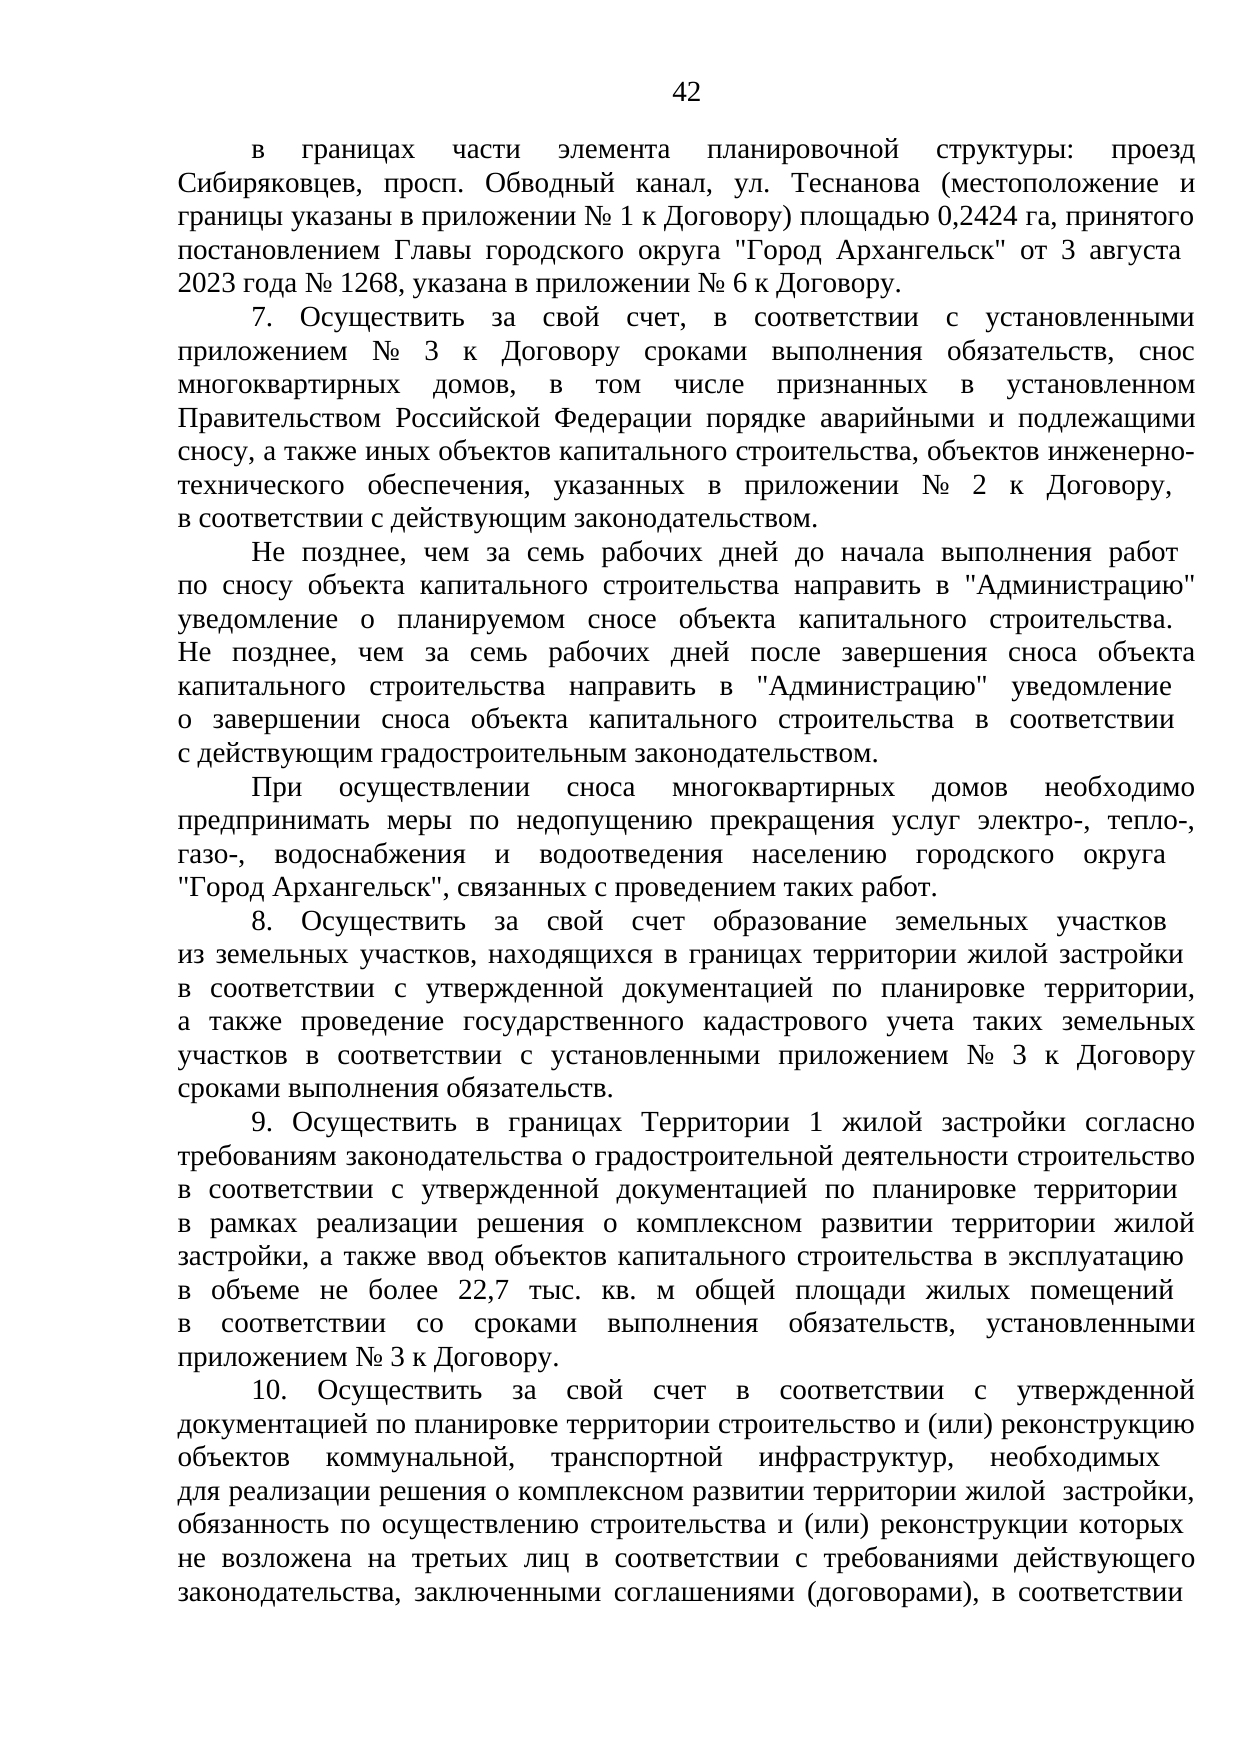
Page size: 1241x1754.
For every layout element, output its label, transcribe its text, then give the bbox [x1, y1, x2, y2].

text 7. Осуществить за свой счет, в соответствии с установленными приложением № 3 к Договору сроками выполнения обязательств, снос многоквартирных домов, в том числе признанных в установленном Правительством Российской Федерации порядке аварийными и подлежащими сносу, а также иных объектов капитального строительства, объектов инженерно-технического обеспечения, указанных в приложении № 2 к Договору, в соответствии с действующим законодательством. [177, 299, 1196, 400]
text При осуществлении сноса многоквартирных домов необходимо предпринимать меры по недопущению прекращения услуг электро-, тепло-, газо-, водоснабжения и водоотведения населению городского округа "Город Архангельск", связанных с проведением таких работ. [177, 769, 1196, 903]
text Не позднее, чем за семь рабочих дней до начала выполнения работ по сносу объекта капитального строительства направить в "Администрацию" уведомление о планируемом сносе объекта капитального строительства. Не позднее, чем за семь рабочих дней после завершения сноса объекта капитального строительства направить в "Администрацию" уведомление о завершении сноса объекта капитального строительства в соответствии с действующим градостроительным законодательством. [177, 534, 1196, 769]
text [177, 1372, 1196, 1607]
text 8. Осуществить за свой счет образование земельных участков из земельных участков, находящихся в границах территории жилой застройки в соответствии с утвержденной документацией по планировке территории, а также проведение государственного кадастрового учета таких земельных участков в соответствии с установленными приложением № 3 к Договору сроками выполнения обязательств. [177, 903, 1196, 1104]
text в границах части элемента планировочной структуры: проезд Сибиряковцев, просп. Обводный канал, ул. Теснанова (местоположение и границы указаны в приложении № 1 к Договору) площадью 0,2424 га, принятого постановлением Главы городского округа "Город Архангельск" от 3 августа 2023 года № 1268, указана в приложении № 6 к Договору. [177, 131, 1196, 299]
text 7. Осуществить за свой счет, в соответствии с установленными приложением № 3 к Договору сроками выполнения обязательств, снос многоквартирных домов, в том числе признанных в установленном Правительством Российской Федерации порядке аварийными и подлежащими сносу, а также иных объектов капитального строительства, объектов инженерно-технического обеспечения, указанных в приложении № 2 к Договору, в соответствии с действующим законодательством. [177, 400, 1196, 534]
text 9. Осуществить в границах Территории 1 жилой застройки согласно требованиям законодательства о градостроительной деятельности строительство в соответствии с утвержденной документацией по планировке территории в рамках реализации решения о комплексном развитии территории жилой застройки, а также ввод объектов капитального строительства в эксплуатацию в объеме не более 22,7 тыс. кв. м общей площади жилых помещений в соответствии со сроками выполнения обязательств, установленными приложением № 3 к Договору. [177, 1104, 1196, 1372]
